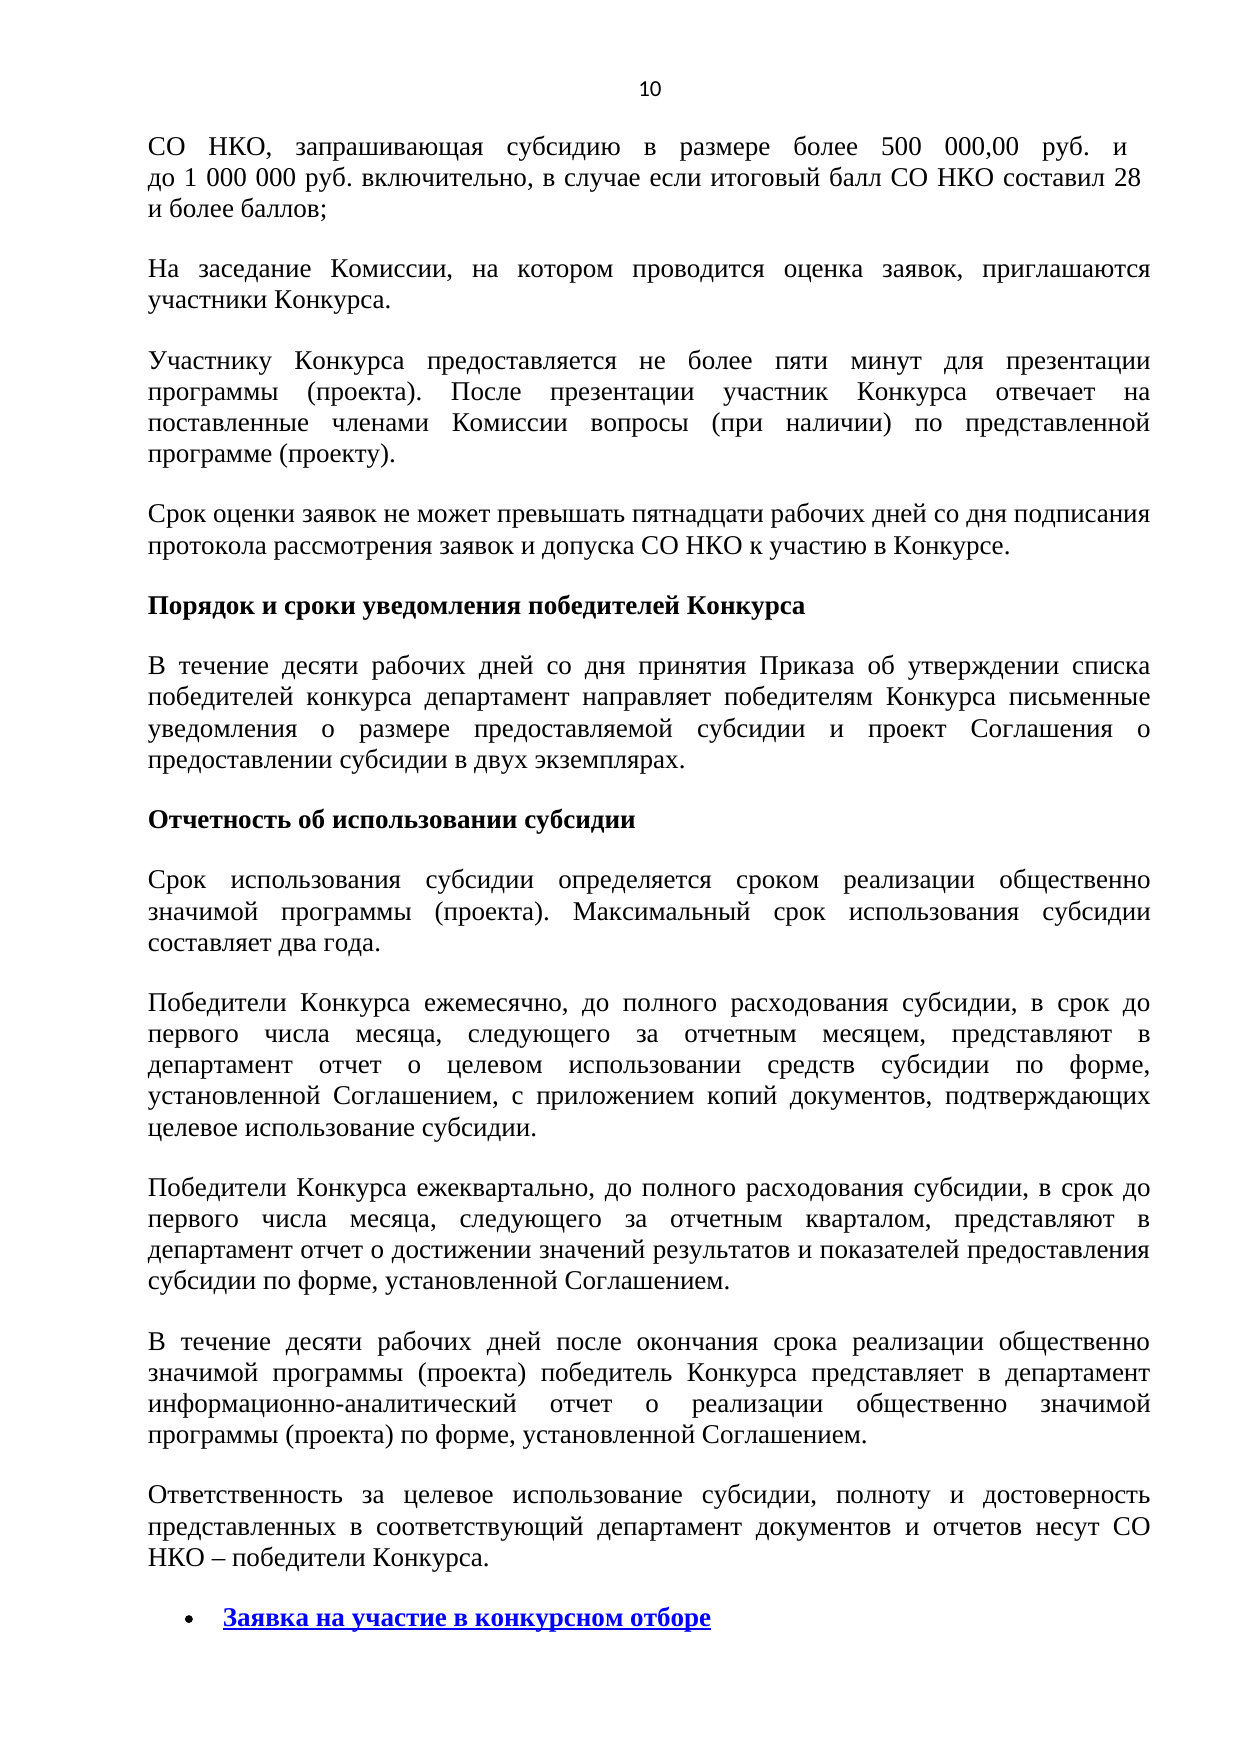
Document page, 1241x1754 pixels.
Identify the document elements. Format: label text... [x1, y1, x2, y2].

text СО НКО, запрашивающая субсидию в размере более 500 000,00 руб. и до 1 000 000 руб. включительно, в случае если итоговый балл СО НКО составил 28 и более баллов; [148, 130, 1152, 223]
text В течение десяти рабочих дней со дня принятия Приказа об утверждении списка победителей конкурса департамент направляет победителям Конкурса письменные уведомления о размере предоставляемой субсидии и проект Соглашения о предоставлении субсидии в двух экземплярах. [148, 649, 1152, 774]
text Участнику Конкурса предоставляется не более пяти минут для презентации программы (проекта). После презентации участник Конкурса отвечает на поставленные членами Комиссии вопросы (при наличии) по представленной программе (проекту). [148, 344, 1152, 468]
text Ответственность за целевое использование субсидии, полноту и достоверность представленных в соответствующий департамент документов и отчетов несут СО НКО – победители Конкурса. [148, 1478, 1152, 1572]
text Срок использования субсидии определяется сроком реализации общественно значимой программы (проекта). Максимальный срок использования субсидии составляет два года. [148, 863, 1152, 957]
text На заседание Комиссии, на котором проводится оценка заявок, приглашаются участники Конкурса. [148, 252, 1152, 315]
list Заявка на участие в конкурсном отборе [185, 1601, 1152, 1632]
text Порядок и сроки уведомления победителей Конкурса [148, 589, 1152, 620]
text Победители Конкурса ежеквартально, до полного расходования субсидии, в срок до первого числа месяца, следующего за отчетным кварталом, представляют в департамент отчет о достижении значений результатов и показателей предоставления субсидии по форме, установленной Соглашением. [148, 1171, 1152, 1296]
text Победители Конкурса ежемесячно, до полного расходования субсидии, в срок до первого числа месяца, следующего за отчетным месяцем, представляют в департамент отчет о целевом использовании средств субсидии по форме, установленной Соглашением, с приложением копий документов, подтверждающих целевое использование субсидии. [148, 986, 1152, 1142]
text Отчетность об использовании субсидии [148, 803, 1152, 834]
text Срок оценки заявок не может превышать пятнадцати рабочих дней со дня подписания протокола рассмотрения заявок и допуска СО НКО к участию в Конкурсе. [148, 498, 1152, 560]
text В течение десяти рабочих дней после окончания срока реализации общественно значимой программы (проекта) победитель Конкурса представляет в департамент информационно-аналитический отчет о реализации общественно значимой программы (проекта) по форме, установленной Соглашением. [148, 1325, 1152, 1449]
